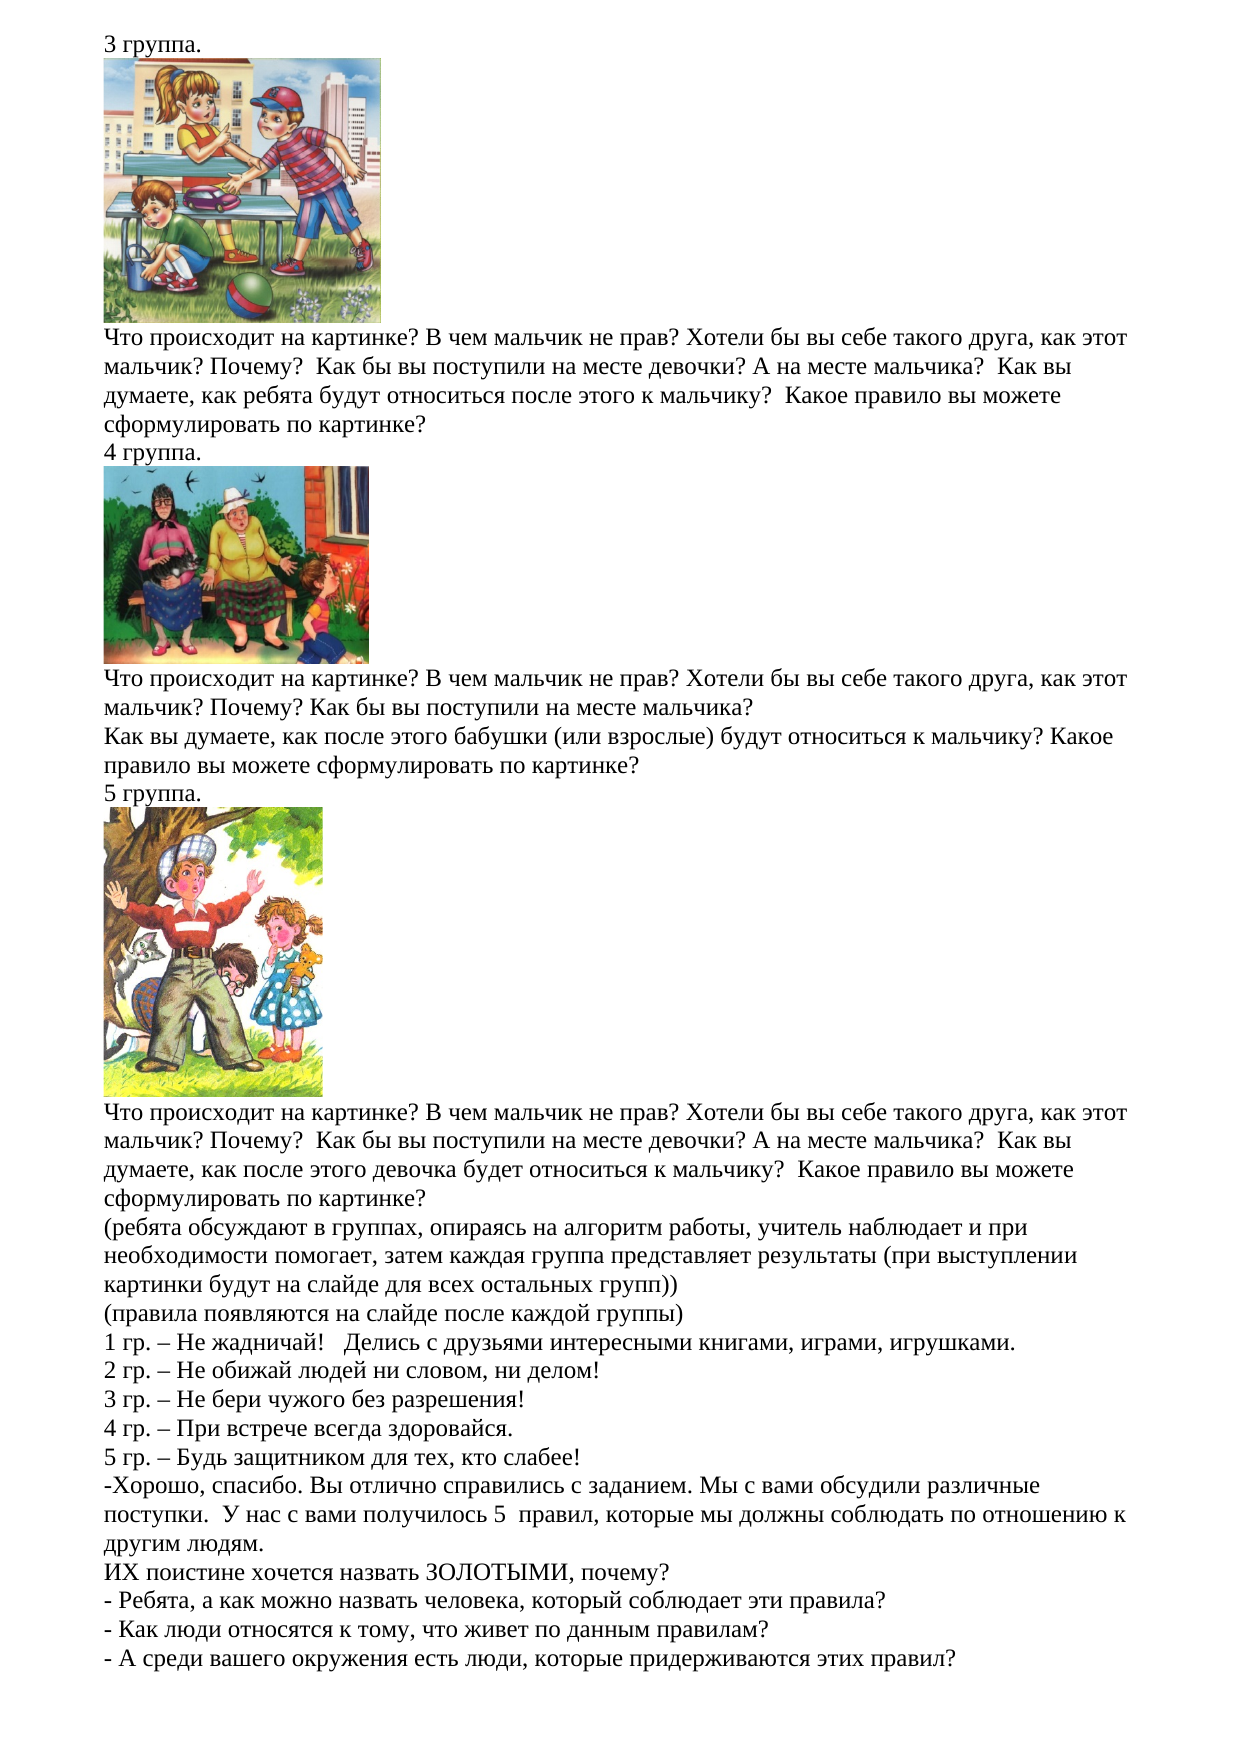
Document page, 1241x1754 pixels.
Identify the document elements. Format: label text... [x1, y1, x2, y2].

text Что происходит на картинке? В чем мальчик не прав? Хотели бы вы себе такого друга, как этот мальчик? Почему? Как бы вы поступили на месте девочки? А на месте мальчика? Как вы думаете, как после этого девочка будет относиться к мальчику? Какое правило вы можете сформулировать по картинке? [103, 1097, 1152, 1212]
text Что происходит на картинке? В чем мальчик не прав? Хотели бы вы себе такого друга, как этот мальчик? Почему? Как бы вы поступили на месте мальчика? [103, 663, 1152, 721]
text Как вы думаете, как после этого бабушки (или взрослые) будут относиться к мальчику? Какое правило вы можете сформулировать по картинке? [103, 721, 1152, 778]
text (правила появляются на слайде после каждой группы) [103, 1298, 1152, 1327]
text 5 группа. [103, 778, 1152, 807]
text (ребята обсуждают в группах, опираясь на алгоритм работы, учитель наблюдает и при необходимости помогает, затем каждая группа представляет результаты (при выступлении картинки будут на слайде для всех остальных групп)) [103, 1212, 1152, 1298]
text 1 гр. – Не жадничай! Делись с друзьями интересными книгами, играми, игрушками. [103, 1327, 1152, 1355]
picture [103, 58, 381, 323]
text 3 группа. [103, 29, 1152, 58]
text 5 гр. – Будь защитником для тех, кто слабее! [103, 1442, 1152, 1470]
picture [103, 466, 369, 664]
text ИХ поистине хочется назвать ЗОЛОТЫМИ, почему? [103, 1557, 1152, 1585]
text 4 группа. [103, 437, 1152, 466]
text - Как люди относятся к тому, что живет по данным правилам? [103, 1614, 1152, 1643]
text 3 гр. – Не бери чужого без разрешения! [103, 1384, 1152, 1413]
text -Хорошо, спасибо. Вы отлично справились с заданием. Мы с вами обсудили различные поступки. У нас с вами получилось 5 правил, которые мы должны соблюдать по отношению к другим людям. [103, 1470, 1152, 1557]
picture [103, 807, 323, 1097]
text Что происходит на картинке? В чем мальчик не прав? Хотели бы вы себе такого друга, как этот мальчик? Почему? Как бы вы поступили на месте девочки? А на месте мальчика? Как вы думаете, как ребята будут относиться после этого к мальчику? Какое правило вы можете сформулировать по картинке? [103, 322, 1152, 437]
text - А среди вашего окружения есть люди, которые придерживаются этих правил? [103, 1643, 1152, 1672]
text 2 гр. – Не обижай людей ни словом, ни делом! [103, 1355, 1152, 1384]
text - Ребята, а как можно назвать человека, который соблюдает эти правила? [103, 1585, 1152, 1614]
text 4 гр. – При встрече всегда здоровайся. [103, 1413, 1152, 1442]
